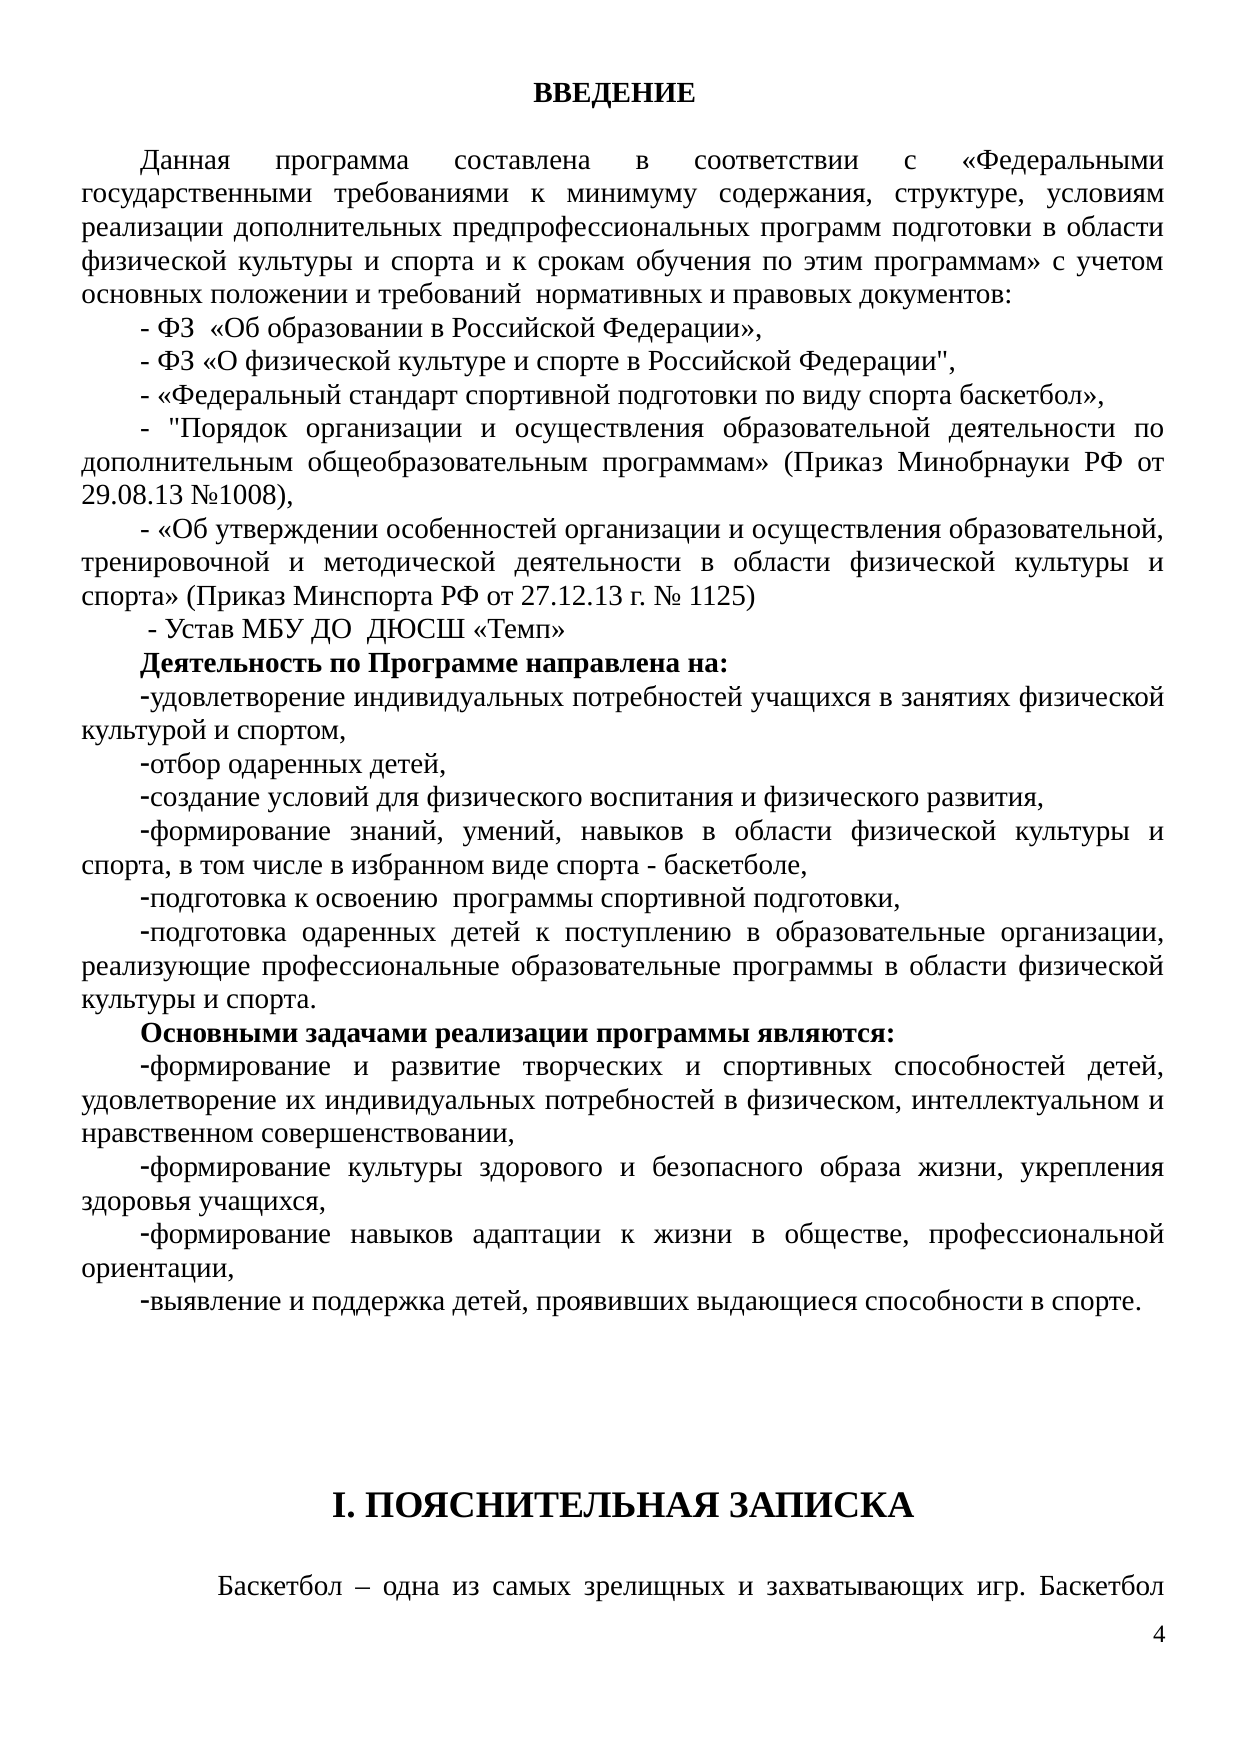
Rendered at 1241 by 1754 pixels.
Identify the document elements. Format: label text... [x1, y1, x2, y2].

list формирование и развитие творческих и спортивных способностей детей, удовлетворение их индивидуальных потребностей в физическом, интеллектуальном и нравственном совершенствовании, [81, 1048, 1165, 1149]
text Данная программа составлена в соответствии с «Федеральными государственными требованиями к минимуму содержания, структуре, условиям реализации дополнительных предпрофессиональных программ подготовки в области физической культуры и спорта и к срокам обучения по этим программам» с учетом основных положении и требований нормативных и правовых документов: [81, 142, 1165, 310]
text - Устав МБУ ДО ДЮСШ «Темп» [81, 612, 1165, 645]
text - ФЗ «Об образовании в Российской Федерации», [81, 310, 1165, 343]
list удовлетворение индивидуальных потребностей учащихся в занятиях физической культурой и спортом, [81, 679, 1165, 746]
text - ФЗ «О физической культуре и спорте в Российской Федерации", [81, 343, 1165, 377]
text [81, 1568, 1165, 1602]
list создание условий для физического воспитания и физического развития, [81, 779, 1165, 813]
list формирование навыков адаптации к жизни в обществе, профессиональной ориентации, [81, 1216, 1165, 1283]
list формирование знаний, умений, навыков в области физической культуры и спорта, в том числе в избранном виде спорта - баскетболе, [81, 813, 1165, 880]
text Деятельность по Программе направлена на: [81, 645, 1165, 679]
list формирование культуры здорового и безопасного образа жизни, укрепления здоровья учащихся, [81, 1149, 1165, 1216]
text - «Об утверждении особенностей организации и осуществления образовательной, тренировочной и методической деятельности в области физической культуры и спорта» (Приказ Минспорта РФ от 27.12.13 г. № 1125) [81, 511, 1165, 612]
text I. ПОЯСНИТЕЛЬНАЯ ЗАПИСКА [81, 1482, 1165, 1525]
text - «Федеральный стандарт спортивной подготовки по виду спорта баскетбол», [81, 377, 1165, 410]
text - "Порядок организации и осуществления образовательной деятельности по дополнительным общеобразовательным программам» (Приказ Минобрнауки РФ от 29.08.13 №1008), [81, 410, 1165, 511]
text Основными задачами реализации программы являются: [81, 1015, 1165, 1048]
list подготовка одаренных детей к поступлению в образовательные организации, реализующие профессиональные образовательные программы в области физической культуры и спорта. [81, 914, 1165, 1015]
text ВВЕДЕНИЕ [81, 75, 1165, 108]
list выявление и поддержка детей, проявивших выдающиеся способности в спорте. [81, 1283, 1165, 1317]
list подготовка к освоению программы спортивной подготовки, [81, 880, 1165, 914]
list отбор одаренных детей, [81, 746, 1165, 779]
